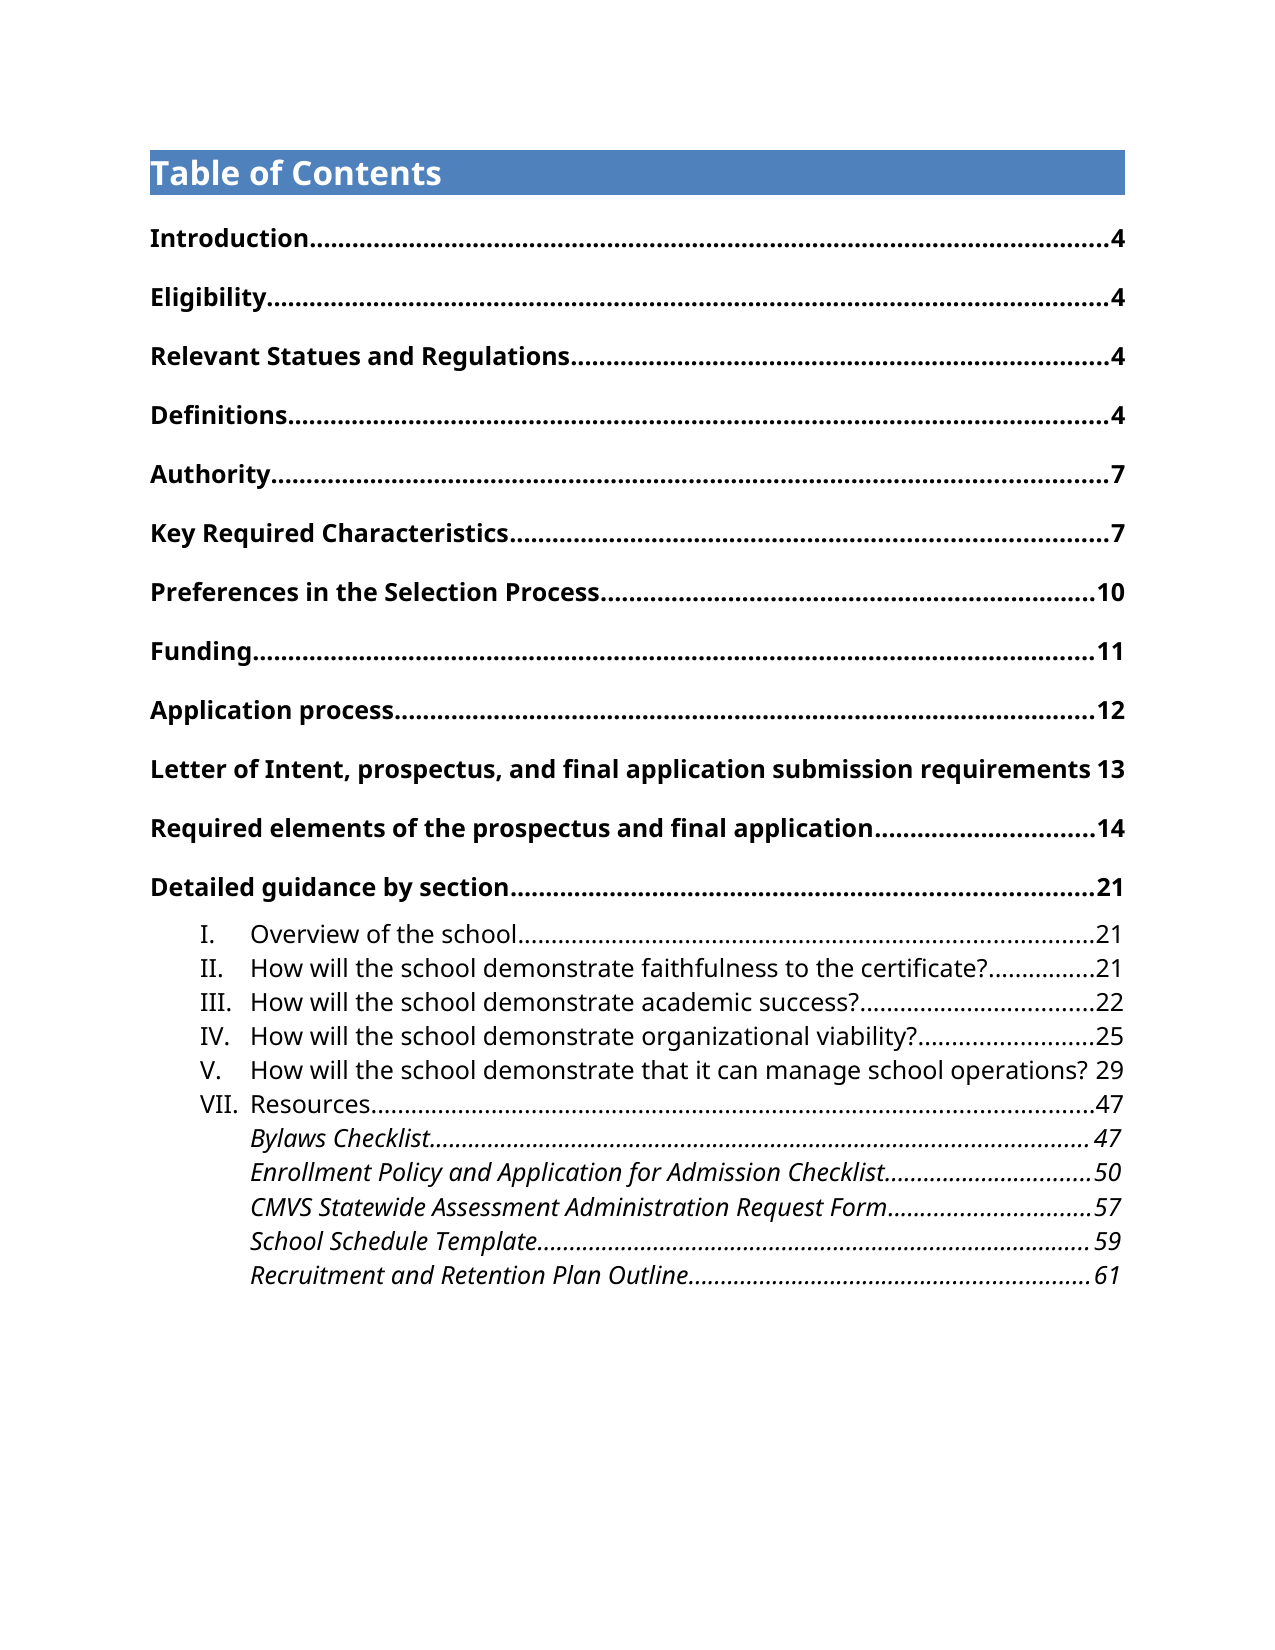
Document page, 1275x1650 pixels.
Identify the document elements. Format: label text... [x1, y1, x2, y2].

text Recruitment and Retention Plan Outline 61 [250, 1257, 1125, 1291]
text Authority 7 [150, 457, 1125, 491]
text Key Required Characteristics 7 [150, 516, 1125, 550]
text Detailed guidance by section 21 [150, 870, 1125, 904]
text Letter of Intent, prospectus, and final application submission requirements 13 [150, 752, 1125, 786]
text CMVS Statewide Assessment Administration Request Form 57 [250, 1189, 1125, 1223]
text III. How will the school demonstrate academic success? 22 [200, 985, 1125, 1019]
text IV. How will the school demonstrate organizational viability? 25 [200, 1019, 1125, 1053]
text Required elements of the prospectus and final application 14 [150, 811, 1125, 845]
text Table of Contents [150, 150, 1125, 195]
text II. How will the school demonstrate faithfulness to the certificate? 21 [200, 951, 1125, 985]
text Enrollment Policy and Application for Admission Checklist 50 [250, 1155, 1125, 1189]
text Application process 12 [150, 693, 1125, 727]
text I. Overview of the school 21 [200, 917, 1125, 951]
text Funding 11 [150, 634, 1125, 668]
text Bylaws Checklist 47 [250, 1121, 1125, 1155]
text Eligibility 4 [150, 279, 1125, 313]
text V. How will the school demonstrate that it can manage school operations? 29 [200, 1053, 1125, 1087]
text Preferences in the Selection Process 10 [150, 575, 1125, 609]
text Definitions 4 [150, 398, 1125, 432]
text VII. Resources 47 [200, 1087, 1125, 1121]
text School Schedule Template 59 [250, 1223, 1125, 1257]
text Relevant Statues and Regulations 4 [150, 338, 1125, 373]
text Introduction 4 [150, 220, 1125, 254]
